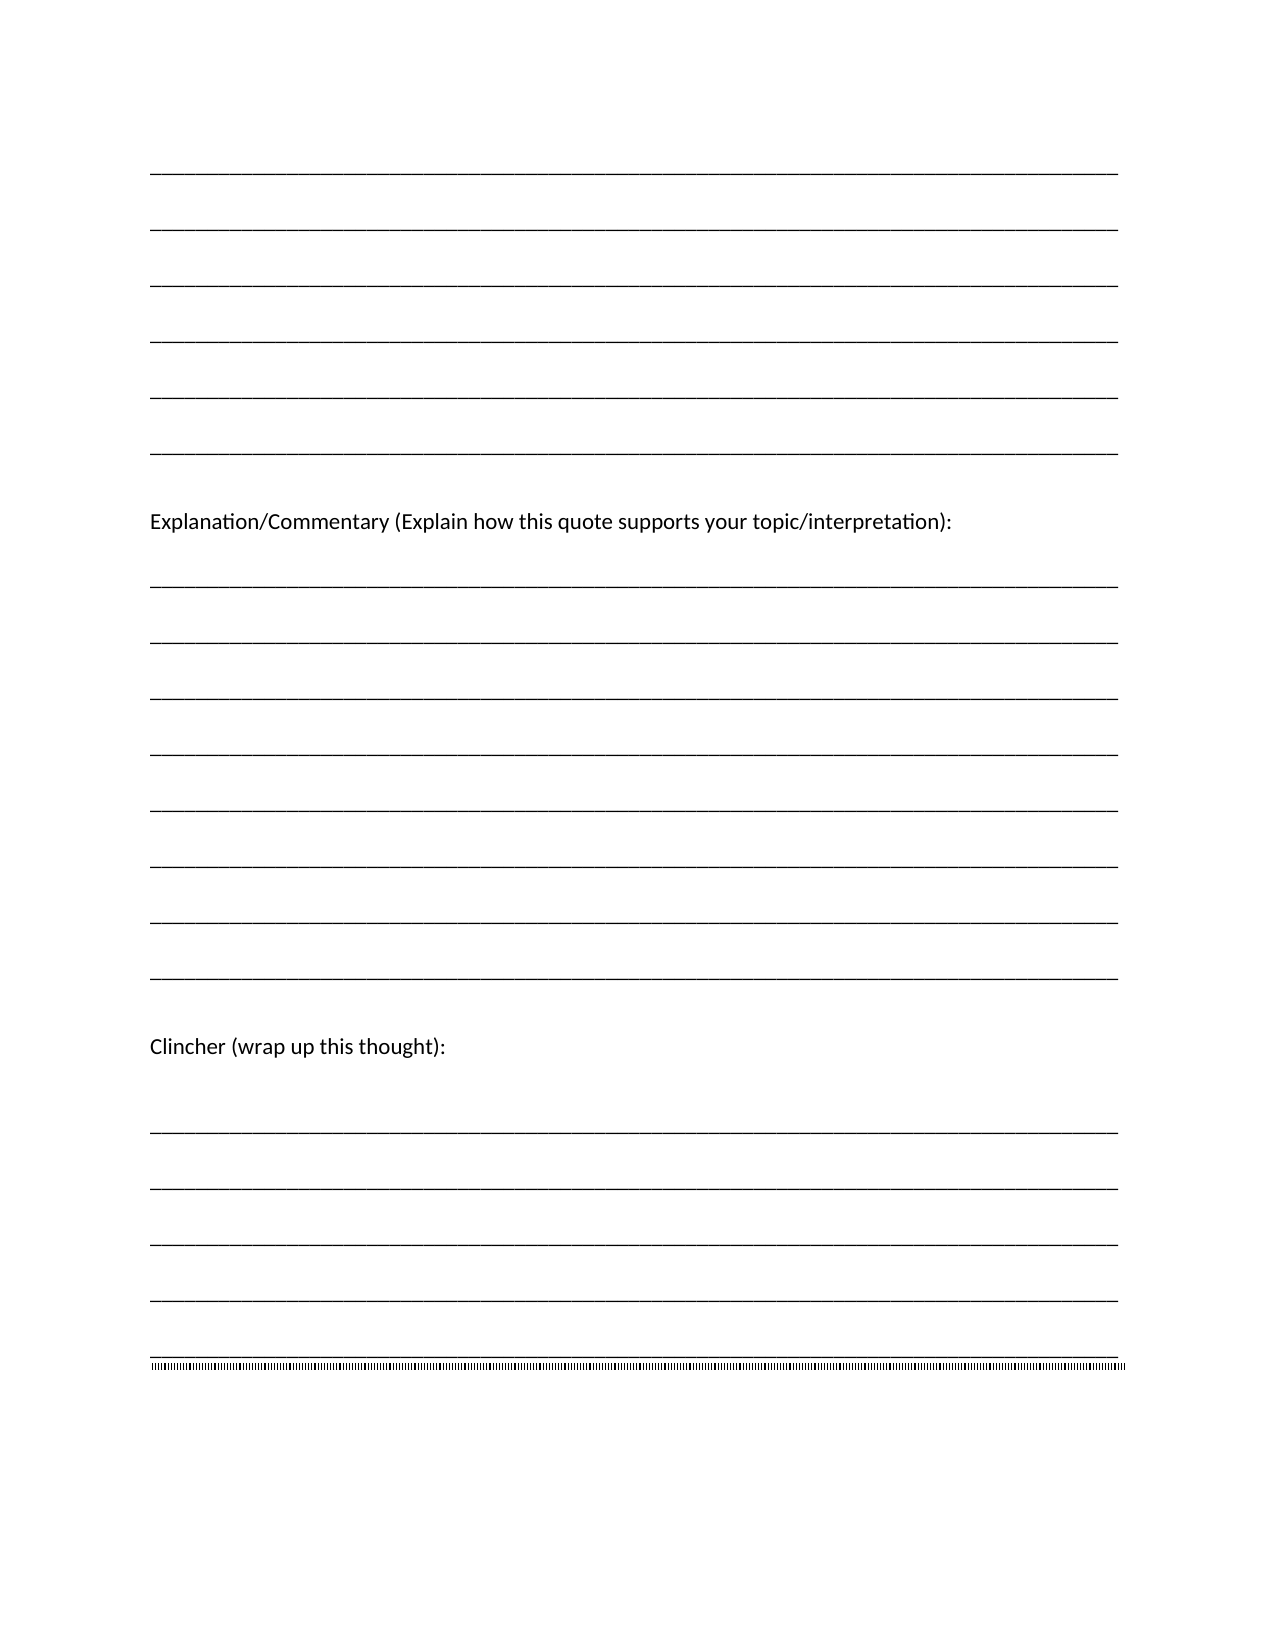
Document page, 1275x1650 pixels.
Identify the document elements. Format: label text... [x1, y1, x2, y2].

text _________________________________________________________________________________________________________________________________________________________________________________________________________________________________________________________________________________________________________________________________________________________________________________________________________________________________________ [150, 1109, 1125, 1370]
text Clincher (wrap up this thought): [150, 1032, 1125, 1060]
text Explanation/Commentary (Explain how this quote supports your topic/interpretation): ________________________________________________________________________________________________________________________________________________________________________________________________________________________________________________________________________________________________________________________________________________________________________________________________________________________________________________________________________________________________________________________________________________________________________________________________________________________________________________________________________________________________________ [150, 507, 1125, 983]
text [150, 150, 1125, 458]
